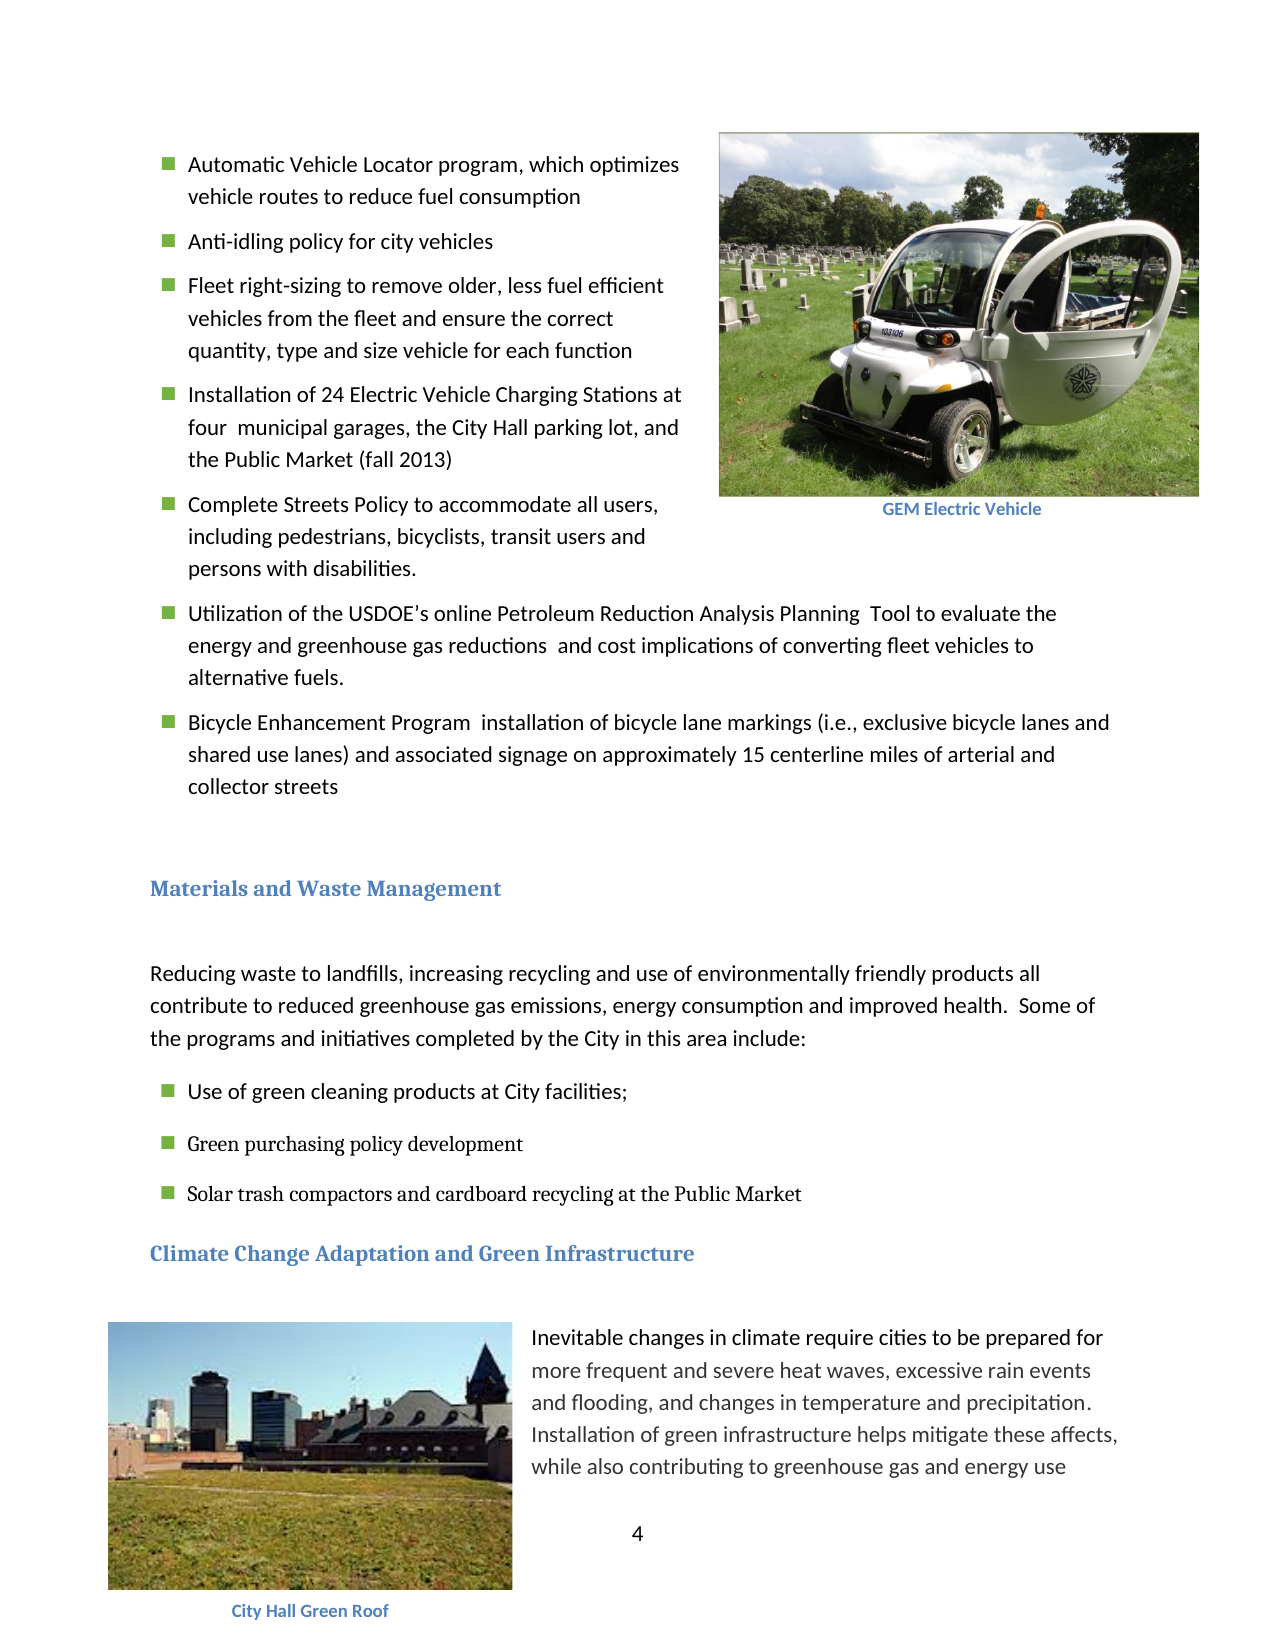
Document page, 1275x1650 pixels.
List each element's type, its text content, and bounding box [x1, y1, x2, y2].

picture [108, 1322, 513, 1590]
text Use of green cleaning products at City facilities; [159, 1077, 1125, 1105]
list Bicycle Enhancement Program installation of bicycle lane markings (i.e., exclusive bicycle lanes and shared use lanes) and associated signage on approximately 15 centerline miles of arterial and collector streets [159, 708, 1125, 800]
list Automatic Vehicle Locator program, which optimizes vehicle routes to reduce fuel consumption [159, 150, 718, 210]
subtitle Climate Change Adaptation and Green Infrastructure [150, 1240, 1125, 1267]
text Solar trash compactors and cardboard recycling at the Public Market [159, 1182, 1125, 1207]
text Reducing waste to landfills, increasing recycling and use of environmentally friendly products all contribute to reduced greenhouse gas emissions, energy consumption and improved health. Some of the programs and initiatives completed by the City in this area include: [150, 959, 1125, 1052]
list Anti-idling policy for city vehicles [159, 227, 718, 255]
list Utilization of the USDOE’s online Petroleum Reduction Analysis Planning Tool to evaluate the energy and greenhouse gas reductions and cost implications of converting fleet vehicles to alternative fuels. [159, 599, 1125, 691]
picture [718, 132, 1200, 497]
text Green purchasing policy development [159, 1131, 1125, 1157]
list Complete Streets Policy to accommodate all users, including pedestrians, bicyclists, transit users and persons with disabilities. [159, 490, 1125, 582]
subtitle Materials and Waste Management [150, 876, 1125, 903]
list Installation of 24 Electric Vehicle Charging Stations at four municipal garages, the City Hall parking lot, and the Public Market (fall 2013) [159, 381, 718, 473]
list Fleet right-sizing to remove older, less fuel efficient vehicles from the fleet and ensure the correct quantity, type and size vehicle for each function [159, 272, 718, 364]
